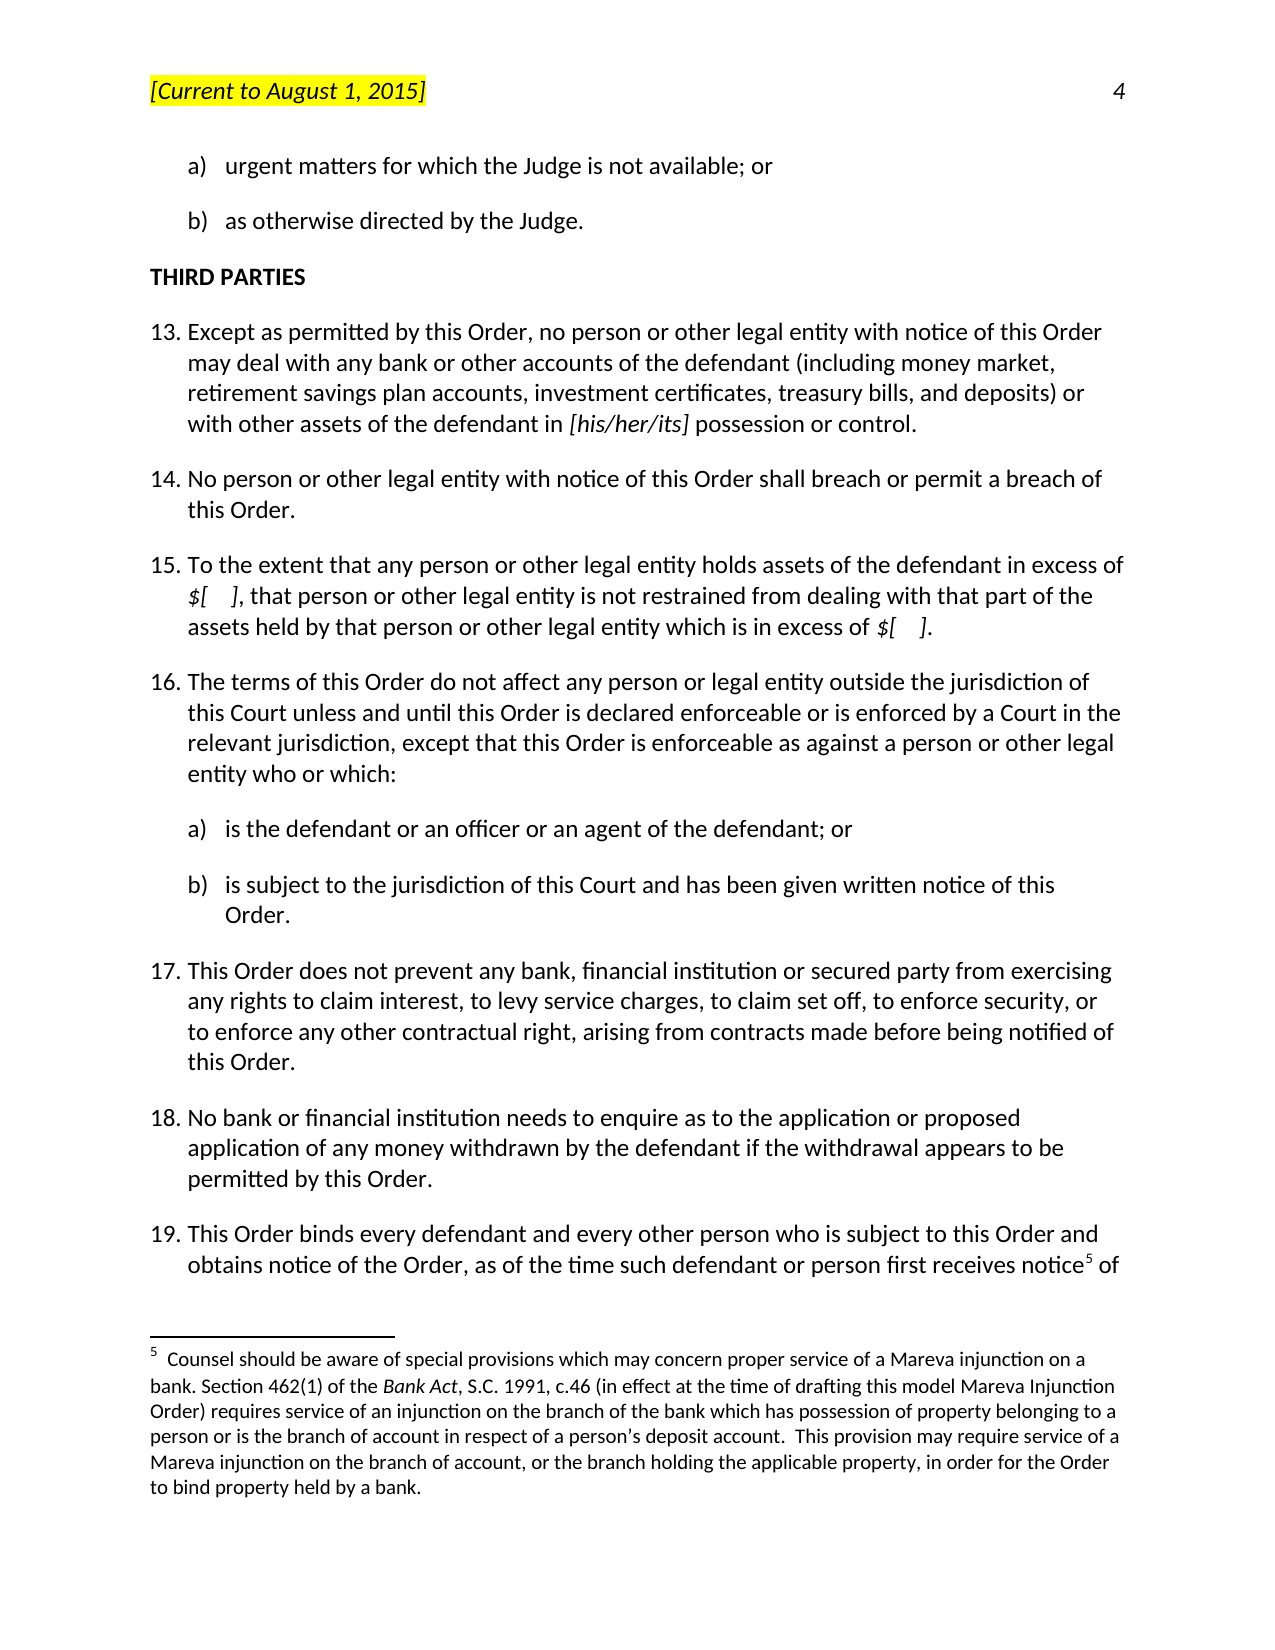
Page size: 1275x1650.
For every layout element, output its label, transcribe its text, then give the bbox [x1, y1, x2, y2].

subtitle Third Parties [150, 261, 1125, 292]
list is subject to the jurisdiction of this Court and has been given written notice of this Order. [187, 869, 1125, 930]
list The terms of this Order do not affect any person or legal entity outside the jurisdiction of this Court unless and until this Order is declared enforceable or is enforced by a Court in the relevant jurisdiction, except that this Order is enforceable as against a person or other legal entity who or which: [150, 666, 1125, 788]
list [150, 1218, 1125, 1279]
list Except as permitted by this Order, no person or other legal entity with notice of this Order may deal with any bank or other accounts of the defendant (including money market, retirement savings plan accounts, investment certificates, treasury bills, and deposits) or with other assets of the defendant in [his/her/its] possession or control. [150, 317, 1125, 439]
list as otherwise directed by the Judge. [187, 206, 1125, 236]
list No bank or financial institution needs to enquire as to the application or proposed application of any money withdrawn by the defendant if the withdrawal appears to be permitted by this Order. [150, 1102, 1125, 1193]
list No person or other legal entity with notice of this Order shall breach or permit a breach of this Order. [150, 464, 1125, 525]
list To the extent that any person or other legal entity holds assets of the defendant in excess of $[ ], that person or other legal entity is not restrained from dealing with that part of the assets held by that person or other legal entity which is in excess of $[ ]. [150, 550, 1125, 641]
list urgent matters for which the Judge is not available; or [187, 150, 1125, 181]
list This Order does not prevent any bank, financial institution or secured party from exercising any rights to claim interest, to levy service charges, to claim set off, to enforce security, or to enforce any other contractual right, arising from contracts made before being notified of this Order. [150, 955, 1125, 1077]
list is the defendant or an officer or an agent of the defendant; or [187, 813, 1125, 844]
